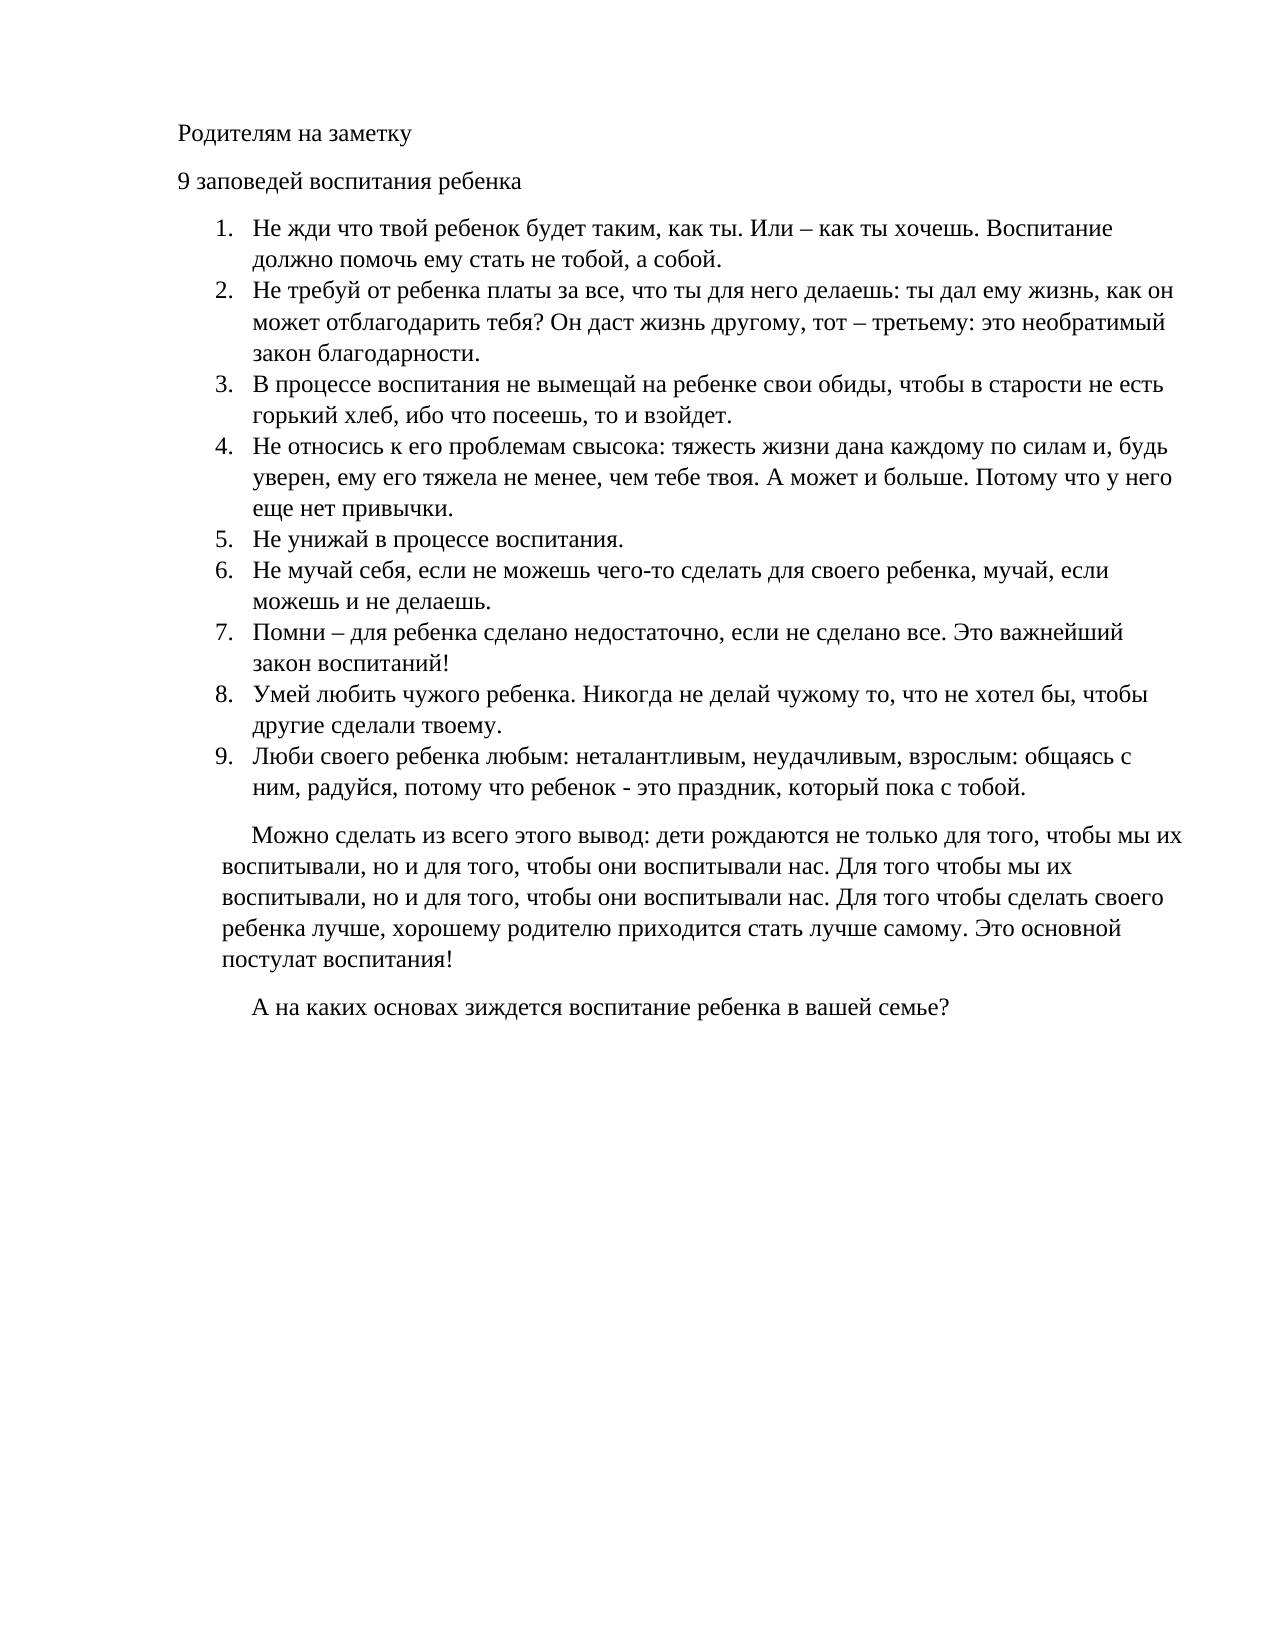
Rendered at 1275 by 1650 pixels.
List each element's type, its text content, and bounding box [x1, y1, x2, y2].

list Не жди что твой ребенок будет таким, как ты. Или – как ты хочешь. Воспитание должно помочь ему стать не тобой, а собой. [215, 213, 1186, 273]
list Помни – для ребенка сделано недостаточно, если не сделано все. Это важнейший закон воспитаний! [215, 617, 1186, 677]
list Умей любить чужого ребенка. Никогда не делай чужому то, что не хотел бы, чтобы другие сделали твоему. [215, 679, 1186, 739]
list Не требуй от ребенка платы за все, что ты для него делаешь: ты дал ему жизнь, как он может отблагодарить тебя? Он даст жизнь другому, тот – третьему: это необратимый закон благодарности. [215, 276, 1186, 366]
text 9 заповедей воспитания ребенка [177, 166, 1186, 194]
list Не унижай в процессе воспитания. [215, 524, 1186, 553]
list Не мучай себя, если не можешь чего-то сделать для своего ребенка, мучай, если можешь и не делаешь. [215, 555, 1186, 615]
list В процессе воспитания не вымещай на ребенке свои обиды, чтобы в старости не есть горький хлеб, ибо что посеешь, то и взойдет. [215, 369, 1186, 428]
text А на каких основах зиждется воспитание ребенка в вашей семье? [222, 992, 1186, 1021]
text Можно сделать из всего этого вывод: дети рождаются не только для того, чтобы мы их воспитывали, но и для того, чтобы они воспитывали нас. Для того чтобы мы их воспитывали, но и для того, чтобы они воспитывали нас. Для того чтобы сделать своего ребенка лучше, хорошему родителю приходится стать лучше самому. Это основной постулат воспитания! [222, 820, 1186, 973]
list Не относись к его проблемам свысока: тяжесть жизни дана каждому по силам и, будь уверен, ему его тяжела не менее, чем тебе твоя. А может и больше. Потому что у него еще нет привычки. [215, 431, 1186, 522]
text Родителям на заметку [177, 118, 1186, 147]
list Люби своего ребенка любым: неталантливым, неудачливым, взрослым: общаясь с ним, радуйся, потому что ребенок - это праздник, который пока с тобой. [215, 741, 1186, 801]
